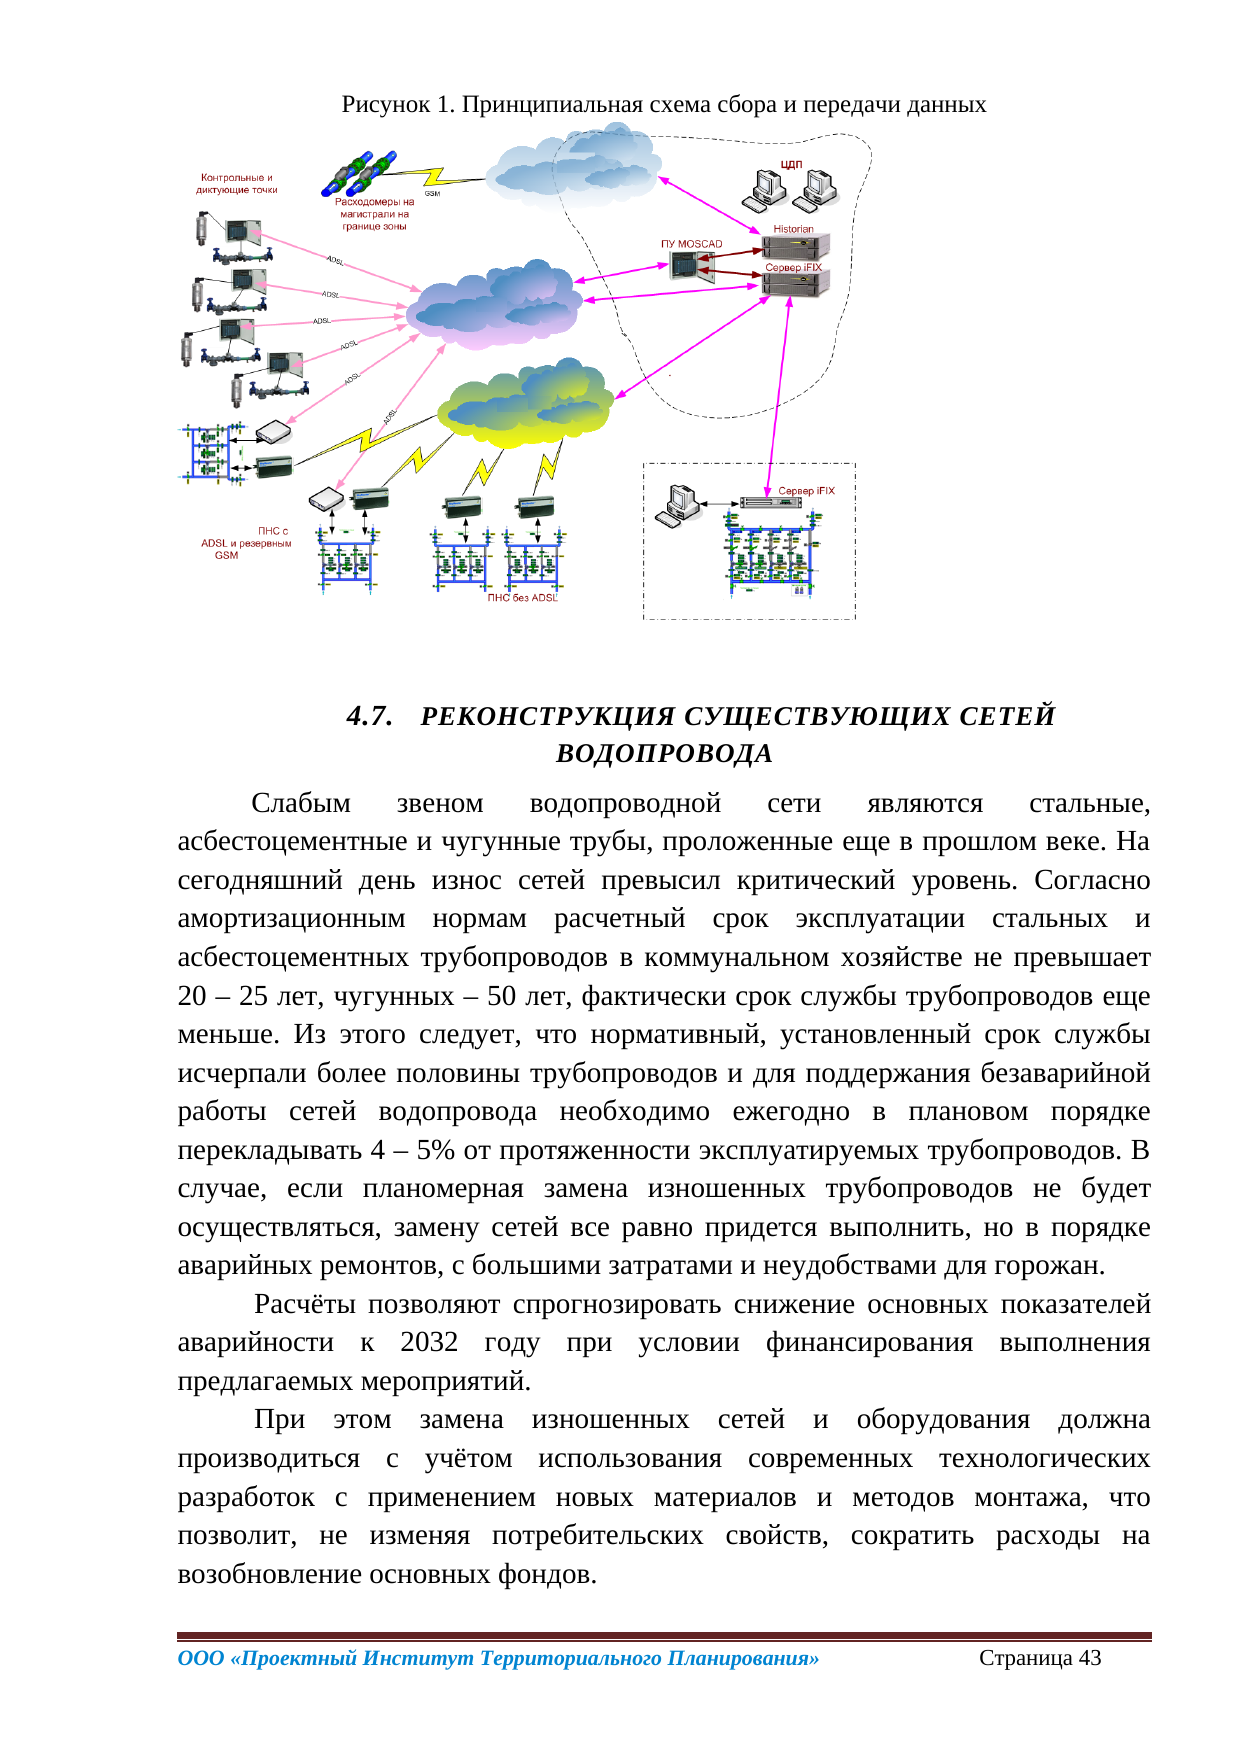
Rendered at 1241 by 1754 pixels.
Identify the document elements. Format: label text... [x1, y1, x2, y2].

text При этом замена изношенных сетей и оборудования должна производиться с учётом использования современных технологических разработок с применением новых материалов и методов монтажа, что позволит, не изменяя потребительских свойств, сократить расходы на возобновление основных фондов. [177, 1402, 1152, 1589]
text Рисунок 1. Принципиальная схема сбора и передачи данных [177, 89, 1152, 117]
text Слабым звеном водопроводной сети являются стальные, асбестоцементные и чугунные трубы, проложенные еще в прошлом веке. На сегодняшний день износ сетей превысил критический уровень. Согласно амортизационным нормам расчетный срок эксплуатации стальных и асбестоцементных трубопроводов в коммунальном хозяйстве не превышает 20 – 25 лет, чугунных – 50 лет, фактически срок службы трубопроводов еще меньше. Из этого следует, что нормативный, установленный срок службы исчерпали более половины трубопроводов и для поддержания безаварийной работы сетей водопровода необходимо ежегодно в плановом порядке перекладывать 4 – 5% от протяженности эксплуатируемых трубопроводов. В случае, если планомерная замена изношенных трубопроводов не будет осуществляться, замену сетей все равно придется выполнить, но в порядке аварийных ремонтов, с большими затратами и неудобствами для горожан. [177, 785, 1152, 1281]
picture [177, 121, 872, 620]
text Расчёты позволяют спрогнозировать снижение основных показателей аварийности к 2032 году при условии финансирования выполнения предлагаемых мероприятий. [177, 1286, 1152, 1397]
list Реконструкция существующих сетей водопровода [177, 698, 1152, 768]
